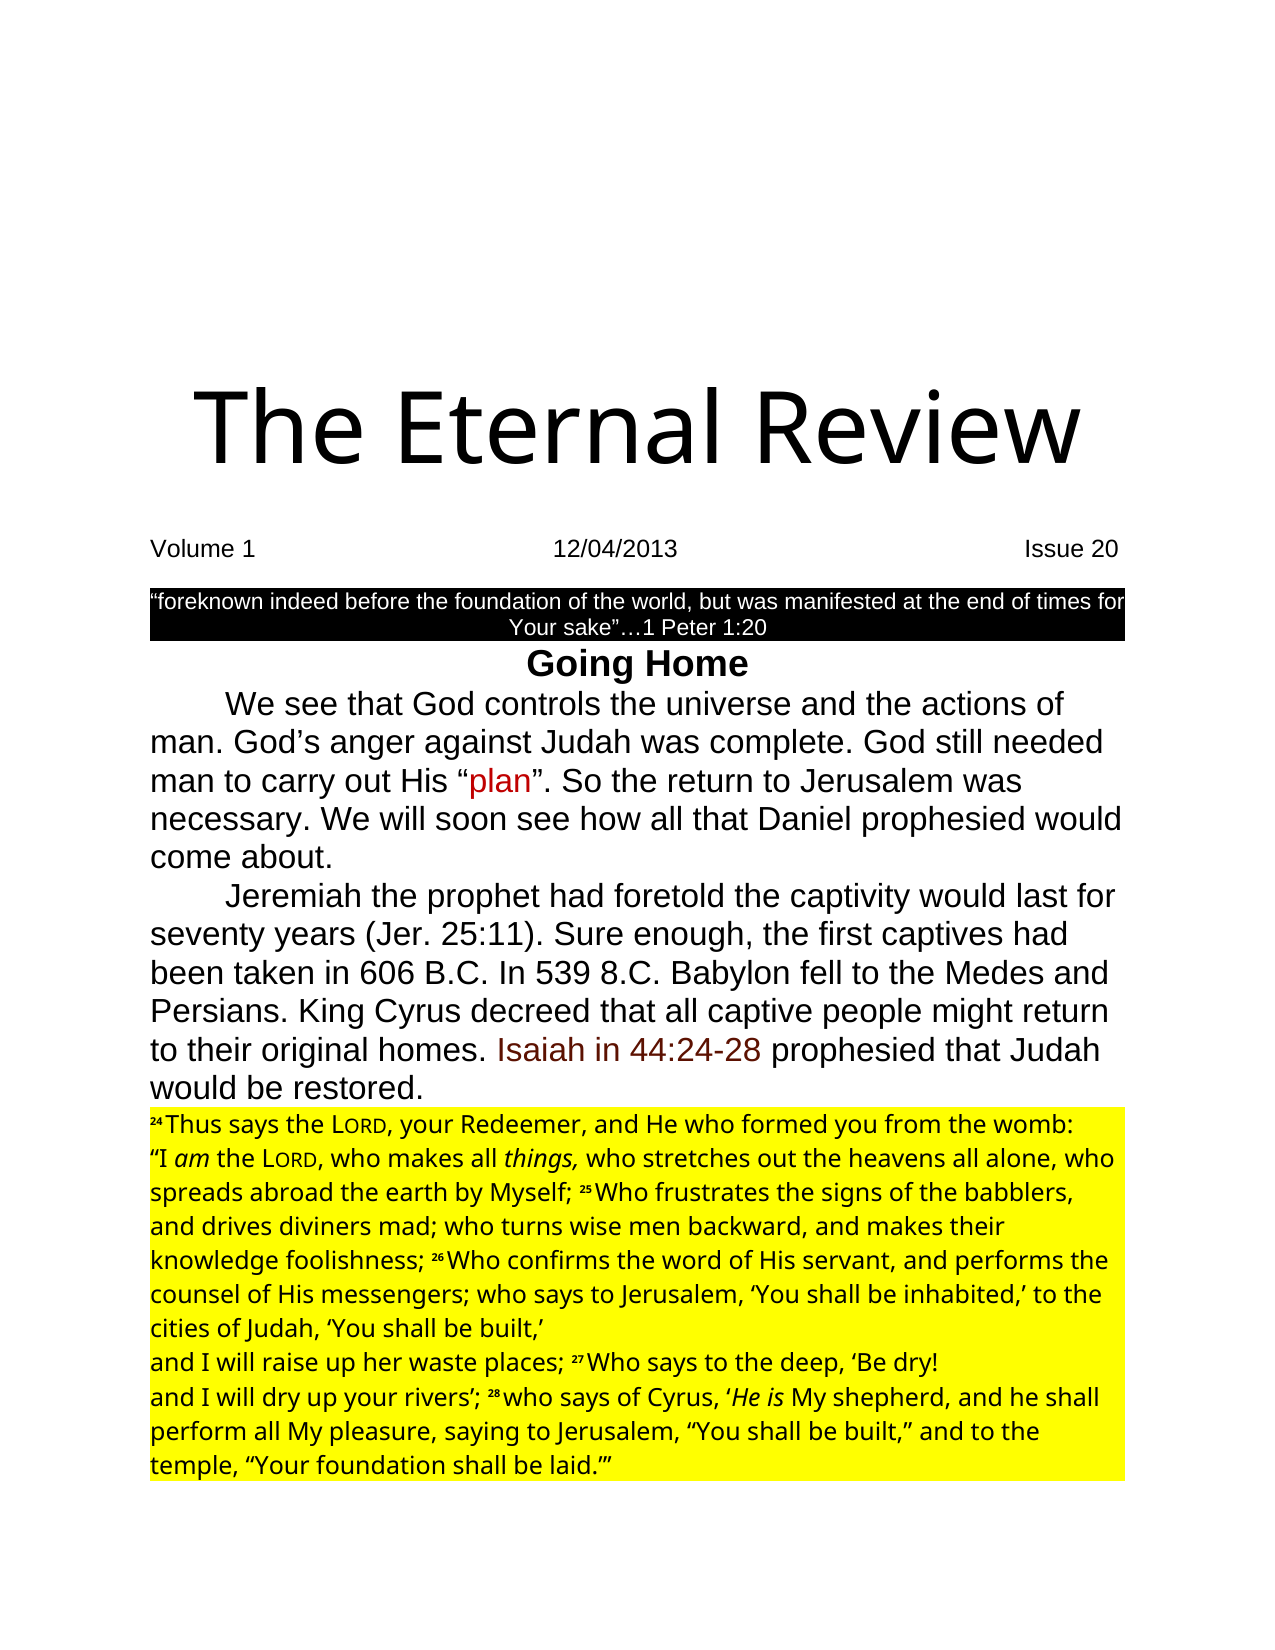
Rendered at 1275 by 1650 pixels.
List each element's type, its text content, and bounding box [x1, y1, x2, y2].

text The Eternal Review [150, 357, 1125, 493]
text “foreknown indeed before the foundation of the world, but was manifested at the end of times for [150, 588, 1125, 614]
text Volume 1 12/04/2013 Issue 20 [150, 534, 1125, 563]
text Going Home [150, 641, 1125, 684]
subtitle Jeremiah the prophet had foretold the captivity would last for seventy years (Jer. 25:11). Sure enough, the first captives had been taken in 606 B.C. In 539 8.C. Babylon fell to the Medes and Persians. King Cyrus decreed that all captive people might return to their original homes. Isaiah in 44:24-28 prophesied that Judah would be restored. [150, 876, 1125, 1107]
text 24 Thus says the Lord, your Redeemer, and He who formed you from the womb: “I am the Lord, who makes all things, who stretches out the heavens all alone, who spreads abroad the earth by Myself; 25 Who frustrates the signs of the babblers, and drives diviners mad; who turns wise men backward, and makes their knowledge foolishness; 26 Who confirms the word of His servant, and performs the counsel of His messengers; who says to Jerusalem, ‘You shall be inhabited,’ to the cities of Judah, ‘You shall be built,’ and I will raise up her waste places; 27 Who says to the deep, ‘Be dry! and I will dry up your rivers’; 28 who says of Cyrus, ‘He is My shepherd, and he shall perform all My pleasure, saying to Jerusalem, “You shall be built,” and to the temple, “Your foundation shall be laid.”’ [150, 1107, 1125, 1481]
text Your sake”…1 Peter 1:20 [150, 614, 1125, 641]
text We see that God controls the universe and the actions of man. God’s anger against Judah was complete. God still needed man to carry out His “plan”. So the return to Jerusalem was necessary. We will soon see how all that Daniel prophesied would come about. [150, 684, 1125, 876]
